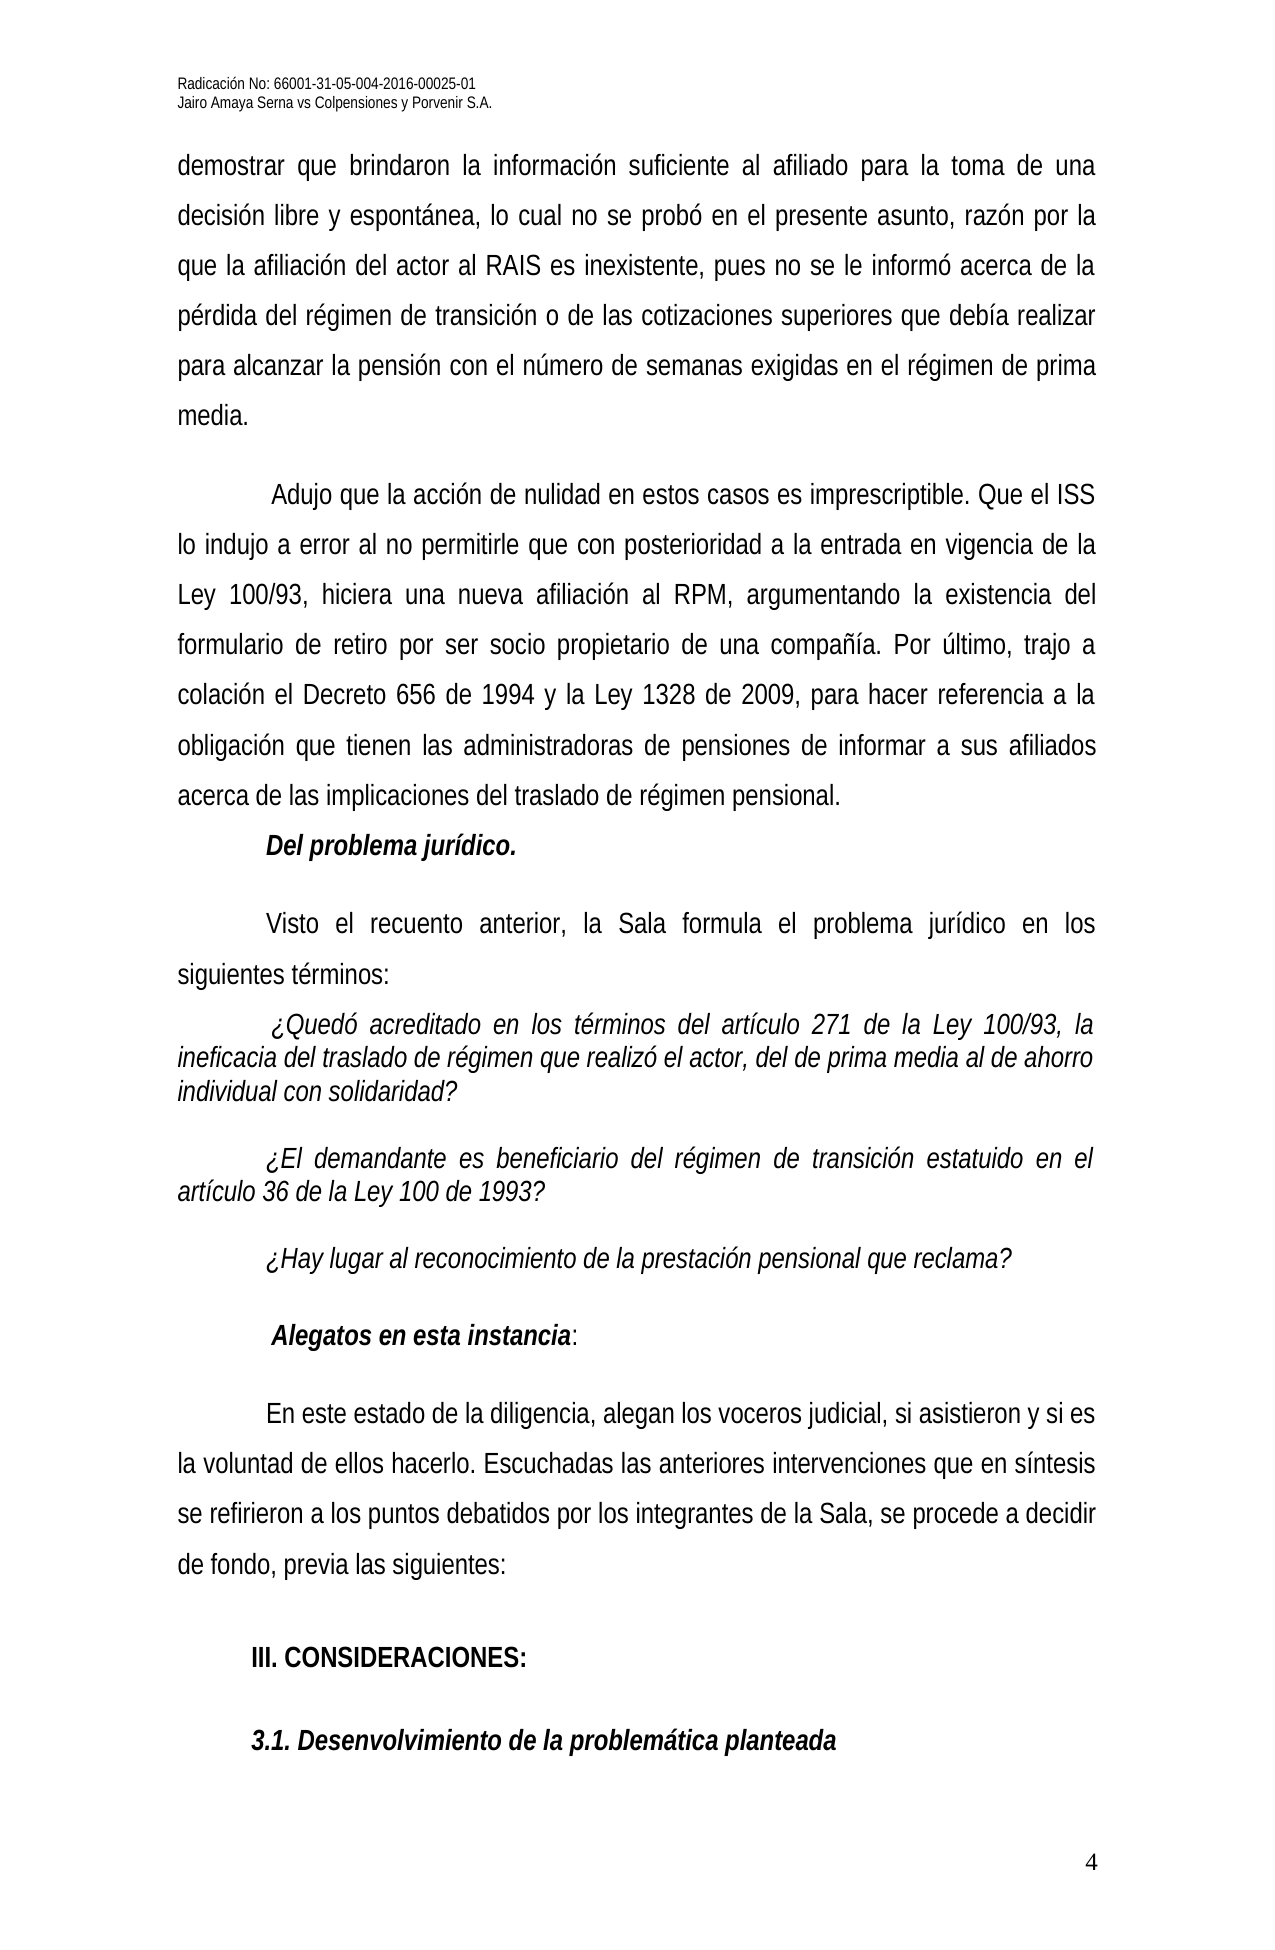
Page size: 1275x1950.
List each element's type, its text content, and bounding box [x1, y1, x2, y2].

text Visto el recuento anterior, la Sala formula el problema jurídico en los siguientes términos: [177, 907, 1098, 990]
text ¿Quedó acreditado en los términos del artículo 271 de la Ley 100/93, la ineficacia del traslado de régimen que realizó el actor, del de prima media al de ahorro individual con solidaridad? [177, 1007, 1098, 1107]
text Del problema jurídico. [177, 828, 1098, 861]
text ¿El demandante es beneficiario del régimen de transición estatuido en el artículo 36 de la Ley 100 de 1993? [177, 1141, 1098, 1208]
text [177, 148, 1098, 432]
text III. CONSIDERACIONES: [177, 1640, 1098, 1673]
text Alegatos en esta instancia: [177, 1318, 1098, 1351]
text 3.1. Desenvolvimiento de la problemática planteada [177, 1723, 1098, 1757]
text Adujo que la acción de nulidad en estos casos es imprescriptible. Que el ISS lo indujo a error al no permitirle que con posterioridad a la entrada en vigencia de la Ley 100/93, hiciera una nueva afiliación al RPM, argumentando la existencia del formulario de retiro por ser socio propietario de una compañía. Por último, trajo a colación el Decreto 656 de 1994 y la Ley 1328 de 2009, para hacer referencia a la obligación que tienen las administradoras de pensiones de informar a sus afiliados acerca de las implicaciones del traslado de régimen pensional. [177, 477, 1098, 811]
text ¿Hay lugar al reconocimiento de la prestación pensional que reclama? [177, 1241, 1098, 1274]
text En este estado de la diligencia, alegan los voceros judicial, si asistieron y si es la voluntad de ellos hacerlo. Escuchadas las anteriores intervenciones que en síntesis se refirieron a los puntos debatidos por los integrantes de la Sala, se procede a decidir de fondo, previa las siguientes: [177, 1396, 1098, 1580]
